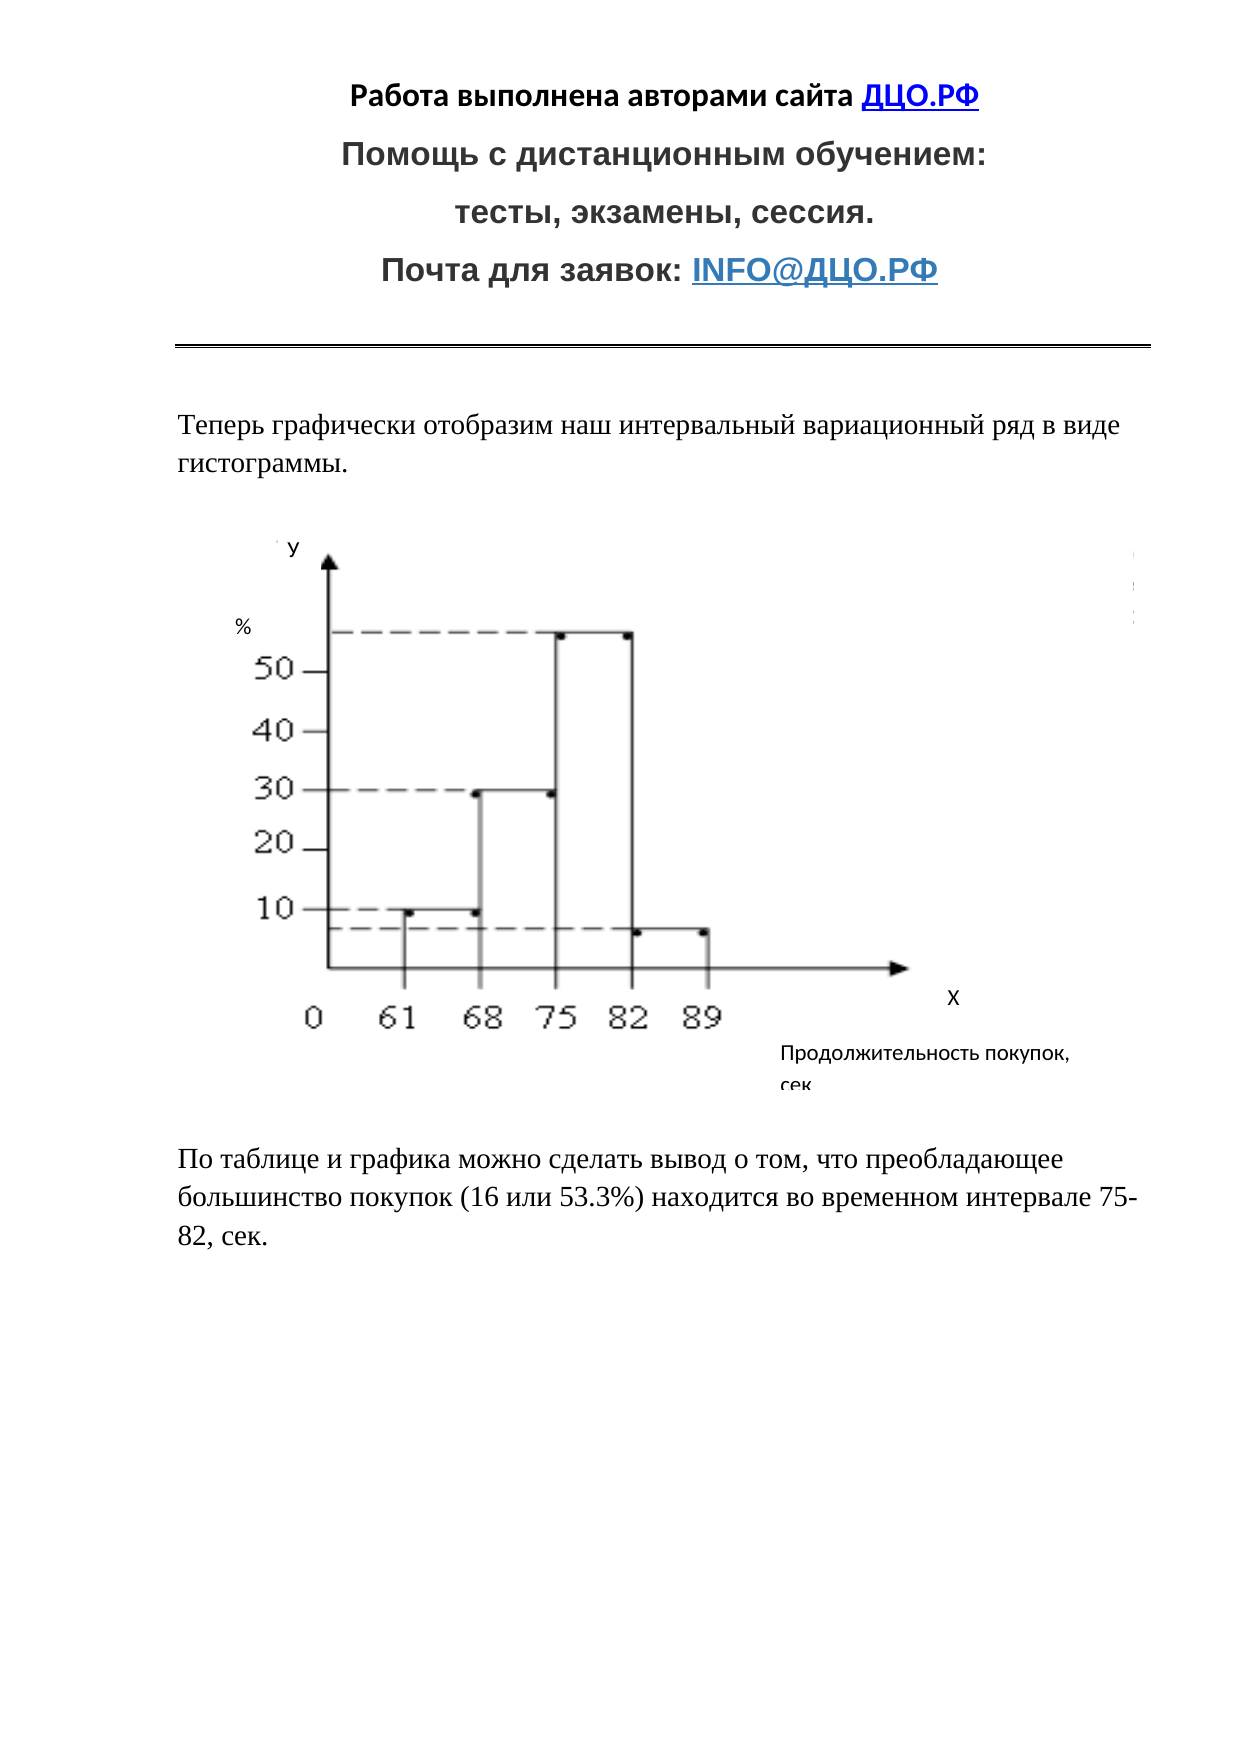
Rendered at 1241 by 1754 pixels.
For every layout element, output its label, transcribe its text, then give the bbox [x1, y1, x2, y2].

text По таблице и графика можно сделать вывод о том, что преобладающее большинство покупок (16 или 53.3%) находится во временном интервале 75-82, сек. [177, 1141, 1152, 1251]
picture [177, 504, 1134, 1116]
text Теперь графически отобразим наш интервальный вариационный ряд в виде гистограммы. [177, 407, 1152, 479]
